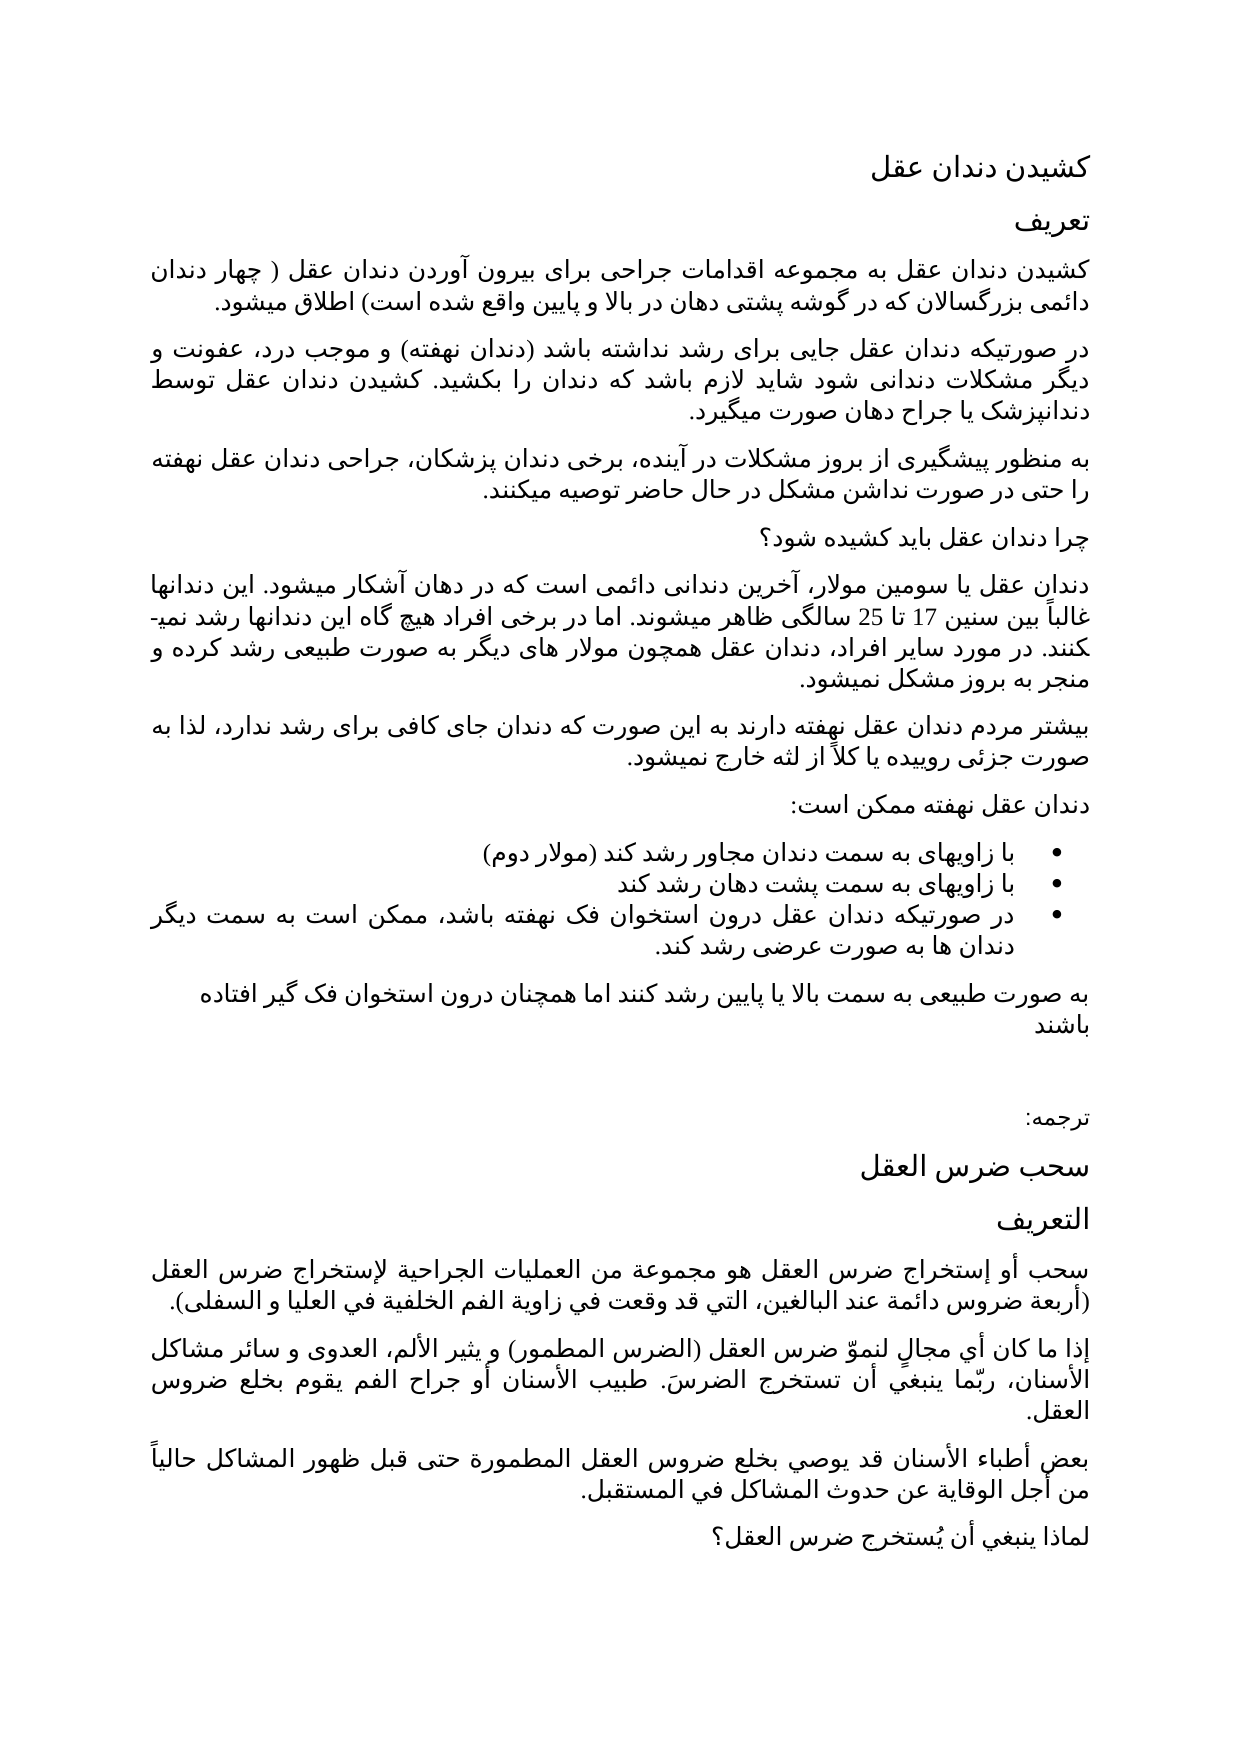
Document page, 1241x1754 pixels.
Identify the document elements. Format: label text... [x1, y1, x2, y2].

text سحب أو إستخراج ضرس العقل هو مجموعة من العملیات الجراحية لإستخراج ضرس العقل (أربعة ضروس دائمة عند البالغين، التي قد وقعت في زاوية الفم الخلفية في العلیا و السفلی). [150, 1255, 1090, 1315]
text کشیدن دندان عقل به مجموعه اقدامات جراحی برای بیرون آوردن دندان عقل ( چهار دندان دائمی بزرگسالان که در گوشه پشتی دهان در بالا و پایین واقع شده است) اطلاق میشود. [150, 256, 1090, 315]
text به منظور پیشگیری از بروز مشکلات در آینده، برخی دندان پزشکان، جراحی دندان عقل نهفته را حتی در صورت نداشن مشکل در حال حاضر توصیه میکنند. [150, 444, 1090, 504]
text تعریف [150, 203, 1090, 236]
list در صورتیکه دندان عقل درون استخوان فک نهفته باشد، ممکن است به سمت دیگر دندان ها به صورت عرضی رشد کند. [150, 900, 1053, 960]
text دندان عقل نهفته ممکن است: [150, 790, 1090, 819]
text کشیدن دندان عقل [150, 150, 1090, 183]
text در صورتیکه دندان عقل جایی برای رشد نداشته باشد (دندان نهفته) و موجب درد، عفونت و دیگر مشکلات دندانی شود شاید لازم باشد که دندان را بکشید. کشیدن دندان عقل توسط دندانپزشک یا جراح دهان صورت میگیرد. [150, 334, 1090, 425]
text به صورت طبیعی به سمت بالا یا پایین رشد کنند اما همچنان درون استخوان فک گیر افتاده باشند [150, 979, 1090, 1038]
text بعض أطباء الأسنان قد يوصي بخلع ضروس العقل المطمورة حتى قبل ظهور المشاكل حالياً من أجل الوقاية عن حدوث المشاکل في المستقبل. [150, 1444, 1090, 1503]
list با زاویهای به سمت پشت دهان رشد کند [150, 869, 1053, 898]
text دندان عقل یا سومین مولار، آخرین دندانی دائمی است که در دهان آشکار میشود. این دندانها غالباً بین سنین 17 تا 25 سالگی ظاهر میشوند. اما در برخی افراد هیچ گاه این دندانها رشد نمیکنند. در مورد سایر افراد، دندان عقل همچون مولار های دیگر به صورت طبیعی رشد کرده و منجر به بروز مشکل نمیشود. [150, 571, 1090, 692]
text ترجمه: [150, 1104, 1090, 1131]
text إذا ما کان أي مجالٍ لنموّ ضرس العقل (الضرس المطمور) و یثیر الألم، العدوی و سائر مشاکل الأسنان، ربّما ینبغي أن تستخرج الضرسَ. طبيب الأسنان أو جراح الفم یقوم بخلع ضروس العقل. [150, 1334, 1090, 1425]
text التعریف [150, 1202, 1090, 1236]
text بیشتر مردم دندان عقل نهفته دارند به این صورت که دندان جای کافی برای رشد ندارد، لذا به صورت جزئی روییده یا کلاً از لثه خارج نمیشود. [150, 711, 1090, 771]
list با زاویهای به سمت دندان مجاور رشد کند (مولار دوم) [150, 838, 1053, 867]
text سحب ضرس العقل [150, 1149, 1090, 1183]
text لماذا ینبغي أن یُستخرج ضرس العقل؟ [150, 1522, 1090, 1551]
text چرا دندان عقل باید کشیده شود؟ [150, 523, 1090, 552]
